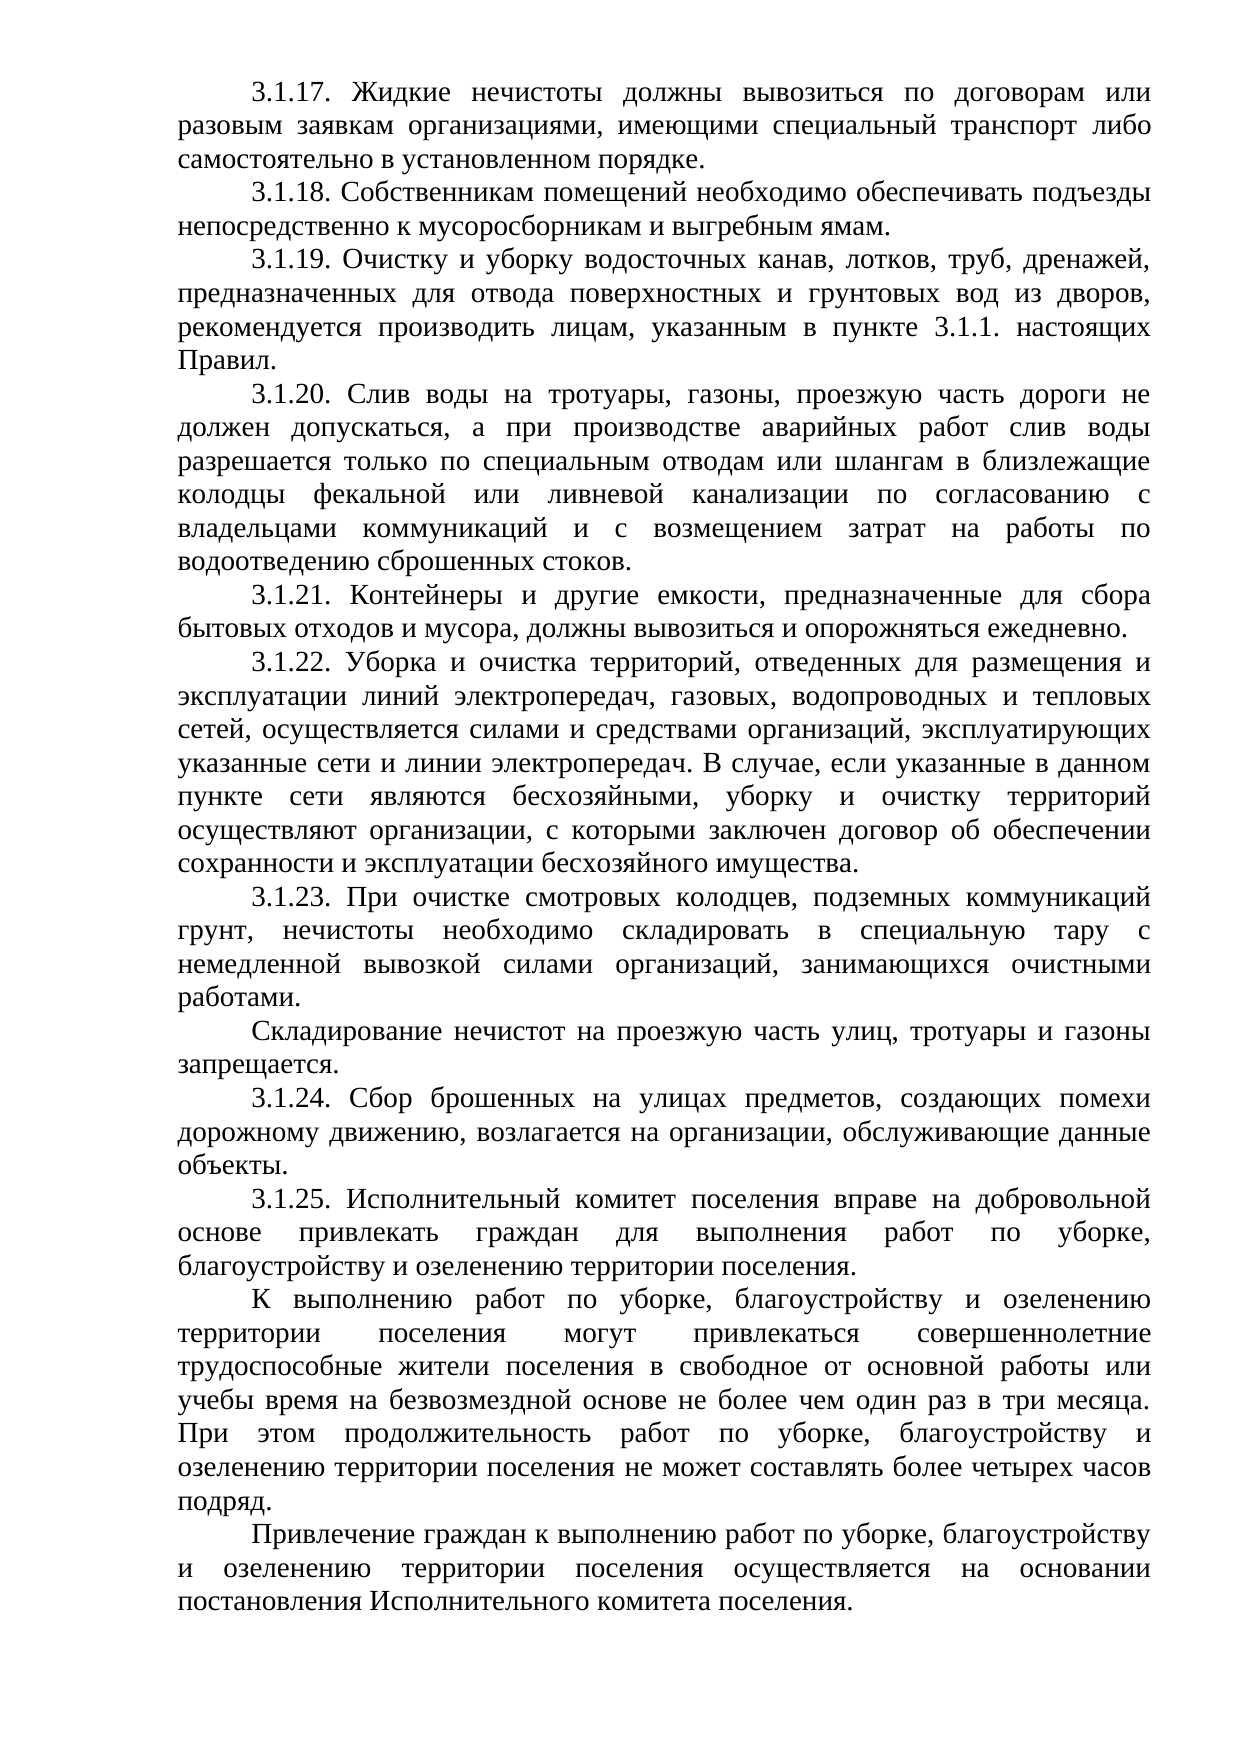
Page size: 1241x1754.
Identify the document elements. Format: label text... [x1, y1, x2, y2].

text 3.1.24. Сбор брошенных на улицах предметов, создающих помехи дорожному движению, возлагается на организации, обслуживающие данные объекты. [177, 1080, 1152, 1181]
text 3.1.19. Очистку и уборку водосточных канав, лотков, труб, дренажей, предназначенных для отвода поверхностных и грунтовых вод из дворов, рекомендуется производить лицам, указанным в пункте 3.1.1. настоящих Правил. [177, 242, 1152, 376]
text К выполнению работ по уборке, благоустройству и озеленению территории поселения могут привлекаться совершеннолетние трудоспособные жители поселения в свободное от основной работы или учебы время на безвозмездной основе не более чем один раз в три месяца. При этом продолжительность работ по уборке, благоустройству и озеленению территории поселения не может составлять более четырех часов подряд. [177, 1281, 1152, 1516]
text 3.1.22. Уборка и очистка территорий, отведенных для размещения и эксплуатации линий электропередач, газовых, водопроводных и тепловых сетей, осуществляется силами и средствами организаций, эксплуатирующих указанные сети и линии электропередач. В случае, если указанные в данном пункте сети являются бесхозяйными, уборку и очистку территорий осуществляют организации, с которыми заключен договор об обеспечении сохранности и эксплуатации бесхозяйного имущества. [177, 644, 1152, 879]
text 3.1.25. Исполнительный комитет поселения вправе на добровольной основе привлекать граждан для выполнения работ по уборке, благоустройству и озеленению территории поселения. [177, 1181, 1152, 1281]
text 3.1.23. При очистке смотровых колодцев, подземных коммуникаций грунт, нечистоты необходимо складировать в специальную тару с немедленной вывозкой силами организаций, занимающихся очистными работами. [177, 879, 1152, 1013]
text 3.1.18. Собственникам помещений необходимо обеспечивать подъезды непосредственно к мусоросборникам и выгребным ямам. [177, 174, 1152, 242]
text Привлечение граждан к выполнению работ по уборке, благоустройству и озеленению территории поселения осуществляется на основании постановления Исполнительного комитета поселения. [177, 1516, 1152, 1617]
text 3.1.21. Контейнеры и другие емкости, предназначенные для сбора бытовых отходов и мусора, должны вывозиться и опорожняться ежедневно. [177, 577, 1152, 644]
text 3.1.17. Жидкие нечистоты должны вывозиться по договорам или разовым заявкам организациями, имеющими специальный транспорт либо самостоятельно в установленном порядке. [177, 74, 1152, 174]
text Складирование нечистот на проезжую часть улиц, тротуары и газоны запрещается. [177, 1013, 1152, 1080]
text 3.1.20. Слив воды на тротуары, газоны, проезжую часть дороги не должен допускаться, а при производстве аварийных работ слив воды разрешается только по специальным отводам или шлангам в близлежащие колодцы фекальной или ливневой канализации по согласованию с владельцами коммуникаций и с возмещением затрат на работы по водоотведению сброшенных стоков. [177, 376, 1152, 577]
